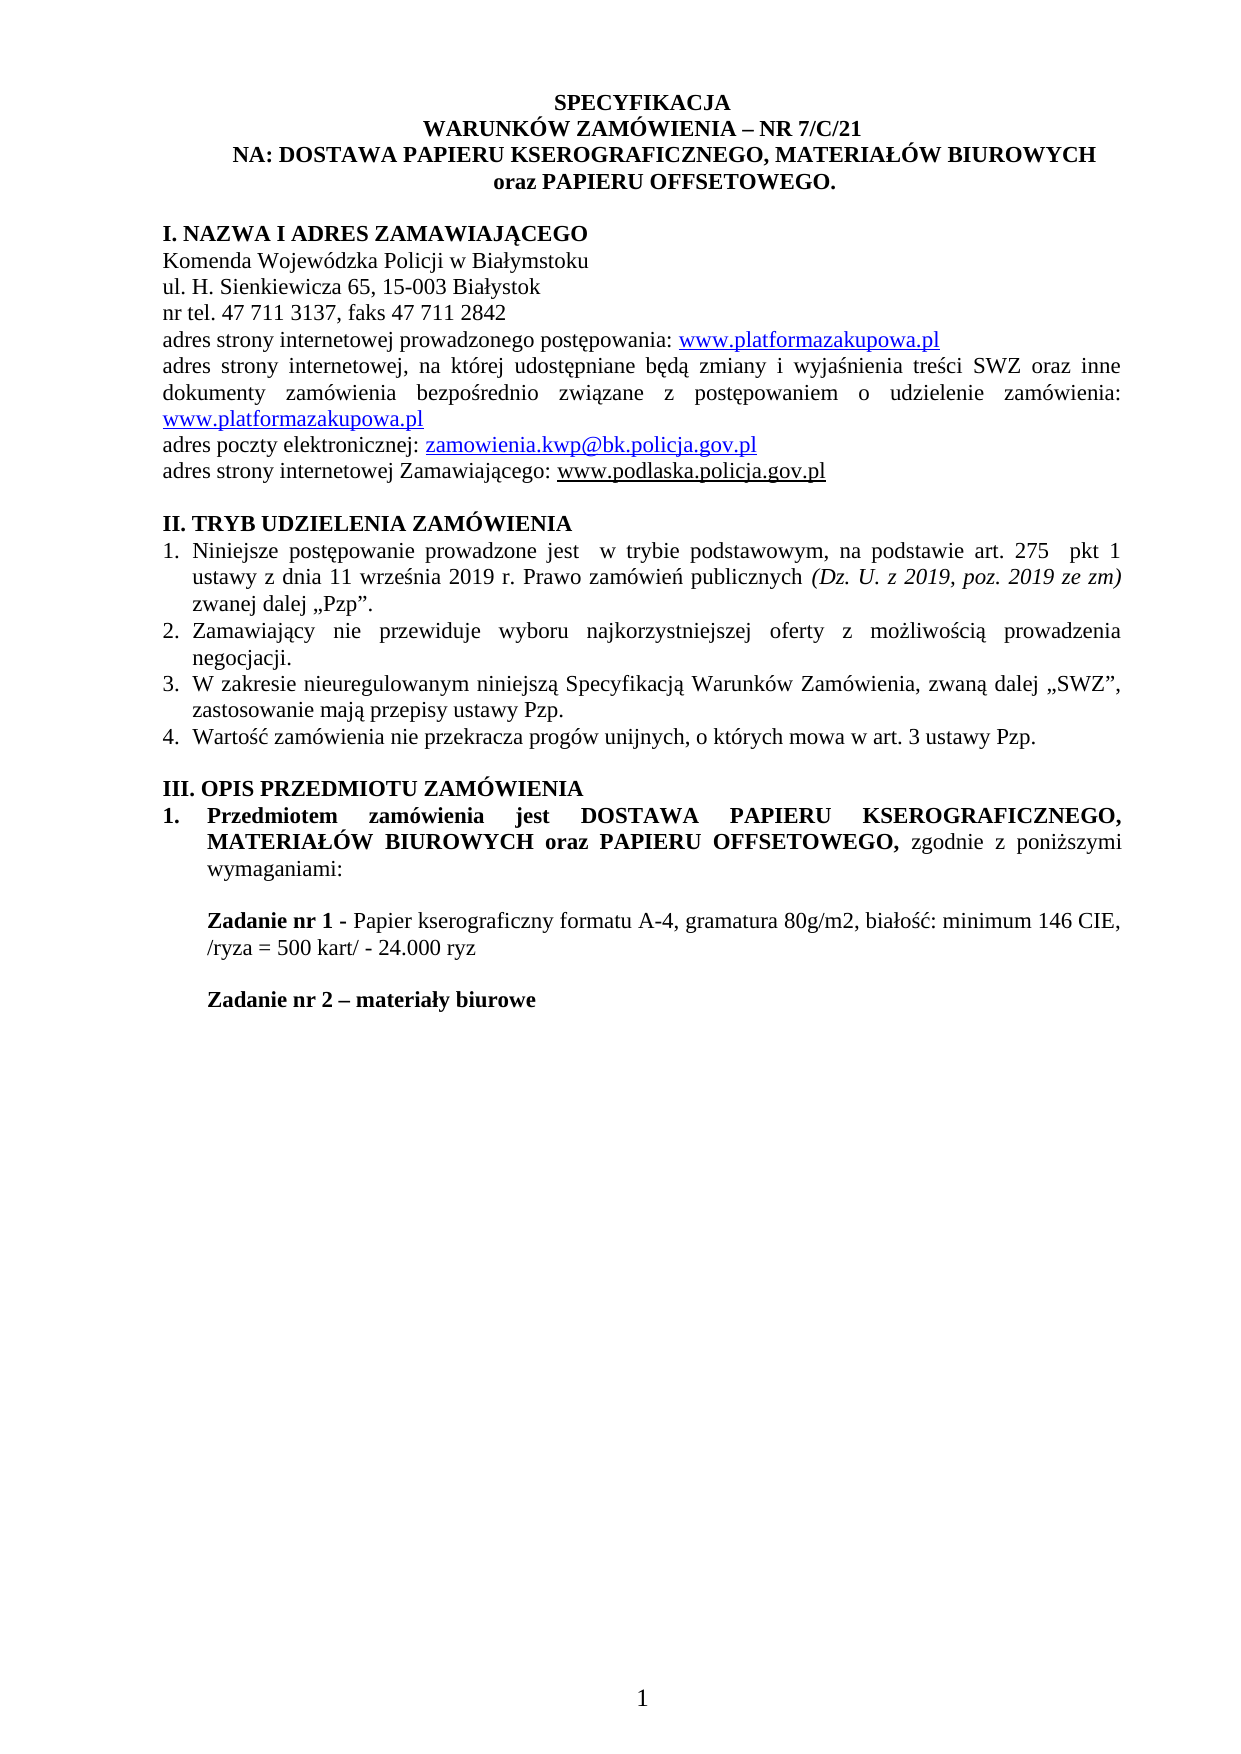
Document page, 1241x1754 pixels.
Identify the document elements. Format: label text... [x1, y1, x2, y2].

text nr tel. 47 711 3137, faks 47 711 2842 [162, 299, 1122, 326]
text II. TRYB UDZIELENIA ZAMÓWIENIA [162, 510, 1122, 537]
list Przedmiotem zamówienia jest DOSTAWA PAPIERU KSEROGRAFICZNEGO, MATERIAŁÓW BIUROWYCH oraz PAPIERU OFFSETOWEGO, zgodnie z poniższymi wymaganiami: [162, 802, 1122, 881]
list Niniejsze postępowanie prowadzone jest w trybie podstawowym, na podstawie art. 275 pkt 1 ustawy z dnia 11 września 2019 r. Prawo zamówień publicznych (Dz. U. z 2019, poz. 2019 ze zm) zwanej dalej „Pzp”. [162, 537, 1122, 617]
text III. OPIS PRZEDMIOTU ZAMÓWIENIA [162, 776, 1122, 802]
list oraz PAPIERU OFFSETOWEGO. [207, 168, 1122, 194]
text adres strony internetowej, na której udostępniane będą zmiany i wyjaśnienia treści SWZ oraz inne dokumenty zamówienia bezpośrednio związane z postępowaniem o udzielenie zamówienia: www.platformazakupowa.pl [162, 352, 1122, 431]
text WARUNKÓW ZAMÓWIENIA – NR 7/C/21 [162, 115, 1122, 141]
text I. NAZWA I ADRES ZAMAWIAJĄCEGO [162, 220, 1122, 247]
text adres strony internetowej Zamawiającego: www.podlaska.policja.gov.pl [162, 458, 1122, 484]
text ul. H. Sienkiewicza 65, 15-003 Białystok [162, 273, 1122, 299]
text adres strony internetowej prowadzonego postępowania: www.platformazakupowa.pl [162, 326, 1122, 352]
text Komenda Wojewódzka Policji w Białymstoku [162, 247, 1122, 273]
text adres poczty elektronicznej: zamowienia.kwp@bk.policja.gov.pl [162, 431, 1122, 458]
list Wartość zamówienia nie przekracza progów unijnych, o których mowa w art. 3 ustawy Pzp. [162, 723, 1122, 749]
list W zakresie nieuregulowanym niniejszą Specyfikacją Warunków Zamówienia, zwaną dalej „SWZ”, zastosowanie mają przepisy ustawy Pzp. [162, 670, 1122, 723]
list Zadanie nr 2 – materiały biurowe [207, 986, 1122, 1013]
list Zamawiający nie przewiduje wyboru najkorzystniejszej oferty z możliwością prowadzenia negocjacji. [162, 617, 1122, 670]
list NA: DOSTAWA PAPIERU KSEROGRAFICZNEGO, MATERIAŁÓW BIUROWYCH [207, 141, 1122, 168]
text SPECYFIKACJA [162, 89, 1122, 115]
list Zadanie nr 1 - Papier kserograficzny formatu A-4, gramatura 80g/m2, białość: minimum 146 CIE, /ryza = 500 kart/ - 24.000 ryz [207, 907, 1122, 960]
